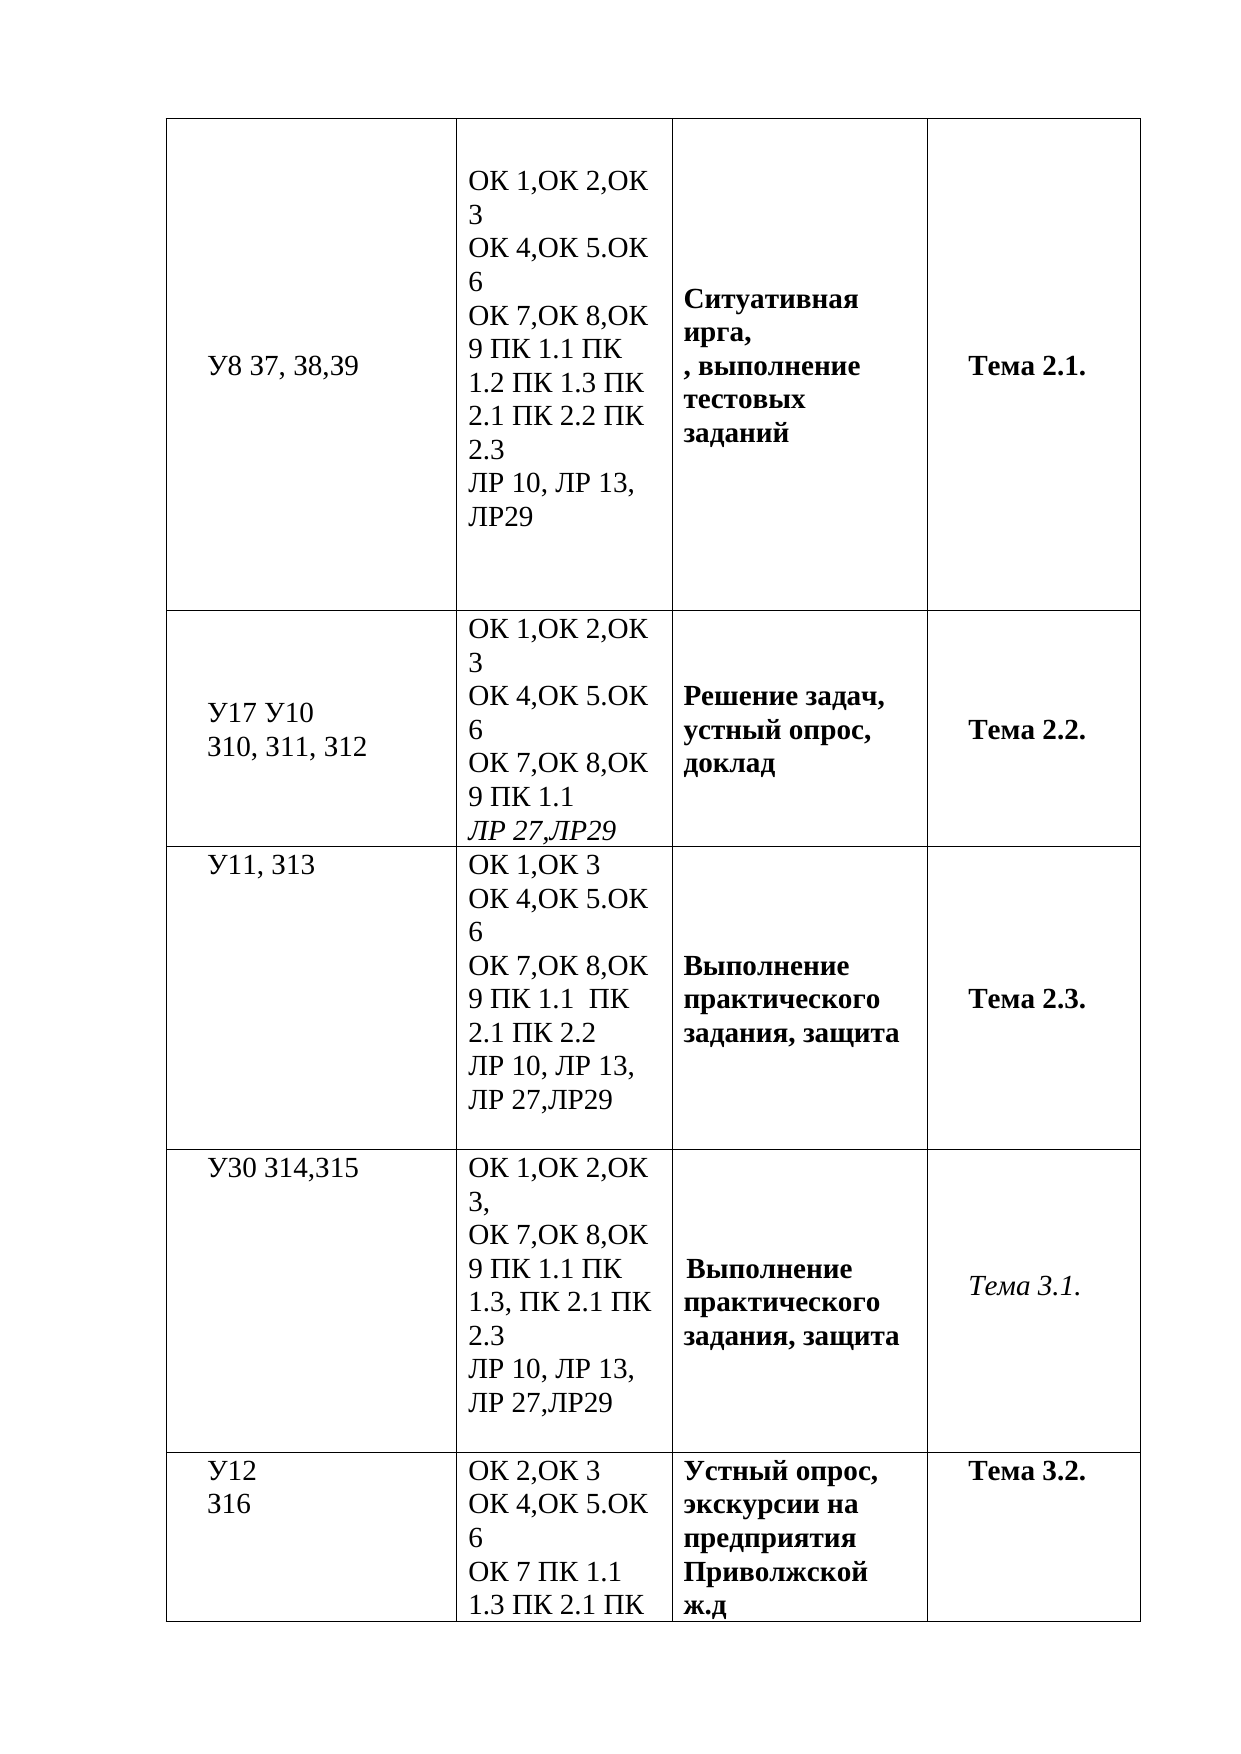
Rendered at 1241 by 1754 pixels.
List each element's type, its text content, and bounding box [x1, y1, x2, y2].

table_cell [673, 1453, 927, 1621]
table_cell ОК 1,ОК 3 ОК 4,ОК 5.ОК 6 ОК 7,ОК 8,ОК 9 ПК 1.1 ПК 2.1 ПК 2.2 ЛР 10, ЛР 13, ЛР 27,ЛР29 [457, 847, 672, 1149]
table_cell Тема 2.2. [928, 611, 1140, 846]
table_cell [457, 1453, 672, 1621]
table_cell Ситуативная ирга, , выполнение тестовых заданий [673, 119, 927, 610]
table_cell У11, З13 [167, 847, 456, 1149]
table_cell У30 З14,З15 [167, 1150, 456, 1452]
table_cell У12 З16 [167, 1453, 456, 1621]
table_cell У17 У10 З10, З11, З12 [167, 611, 456, 846]
table_cell У8 З7, З8,З9 [167, 119, 456, 610]
table_cell Тема 2.3. [928, 847, 1140, 1149]
table_cell Решение задач, устный опрос, доклад [673, 611, 927, 846]
table_cell Тема 2.1. [928, 119, 1140, 610]
table_cell Выполнение практического задания, защита [673, 1150, 927, 1452]
table_cell Выполнение практического задания, защита [673, 847, 927, 1149]
table_cell Тема 3.1. [928, 1150, 1140, 1452]
table_cell ОК 1,ОК 2,ОК 3, ОК 7,ОК 8,ОК 9 ПК 1.1 ПК 1.3, ПК 2.1 ПК 2.3 ЛР 10, ЛР 13, ЛР 27,ЛР29 [457, 1150, 672, 1452]
table_cell ОК 1,ОК 2,ОК 3 ОК 4,ОК 5.ОК 6 ОК 7,ОК 8,ОК 9 ПК 1.1 ПК 1.2 ПК 1.3 ПК 2.1 ПК 2.2 ПК 2.3 ЛР 10, ЛР 13, ЛР29 [457, 119, 672, 610]
table_cell ОК 1,ОК 2,ОК 3 ОК 4,ОК 5.ОК 6 ОК 7,ОК 8,ОК 9 ПК 1.1 ЛР 27,ЛР29 [457, 611, 672, 846]
table_cell Тема 3.2. [928, 1453, 1140, 1621]
